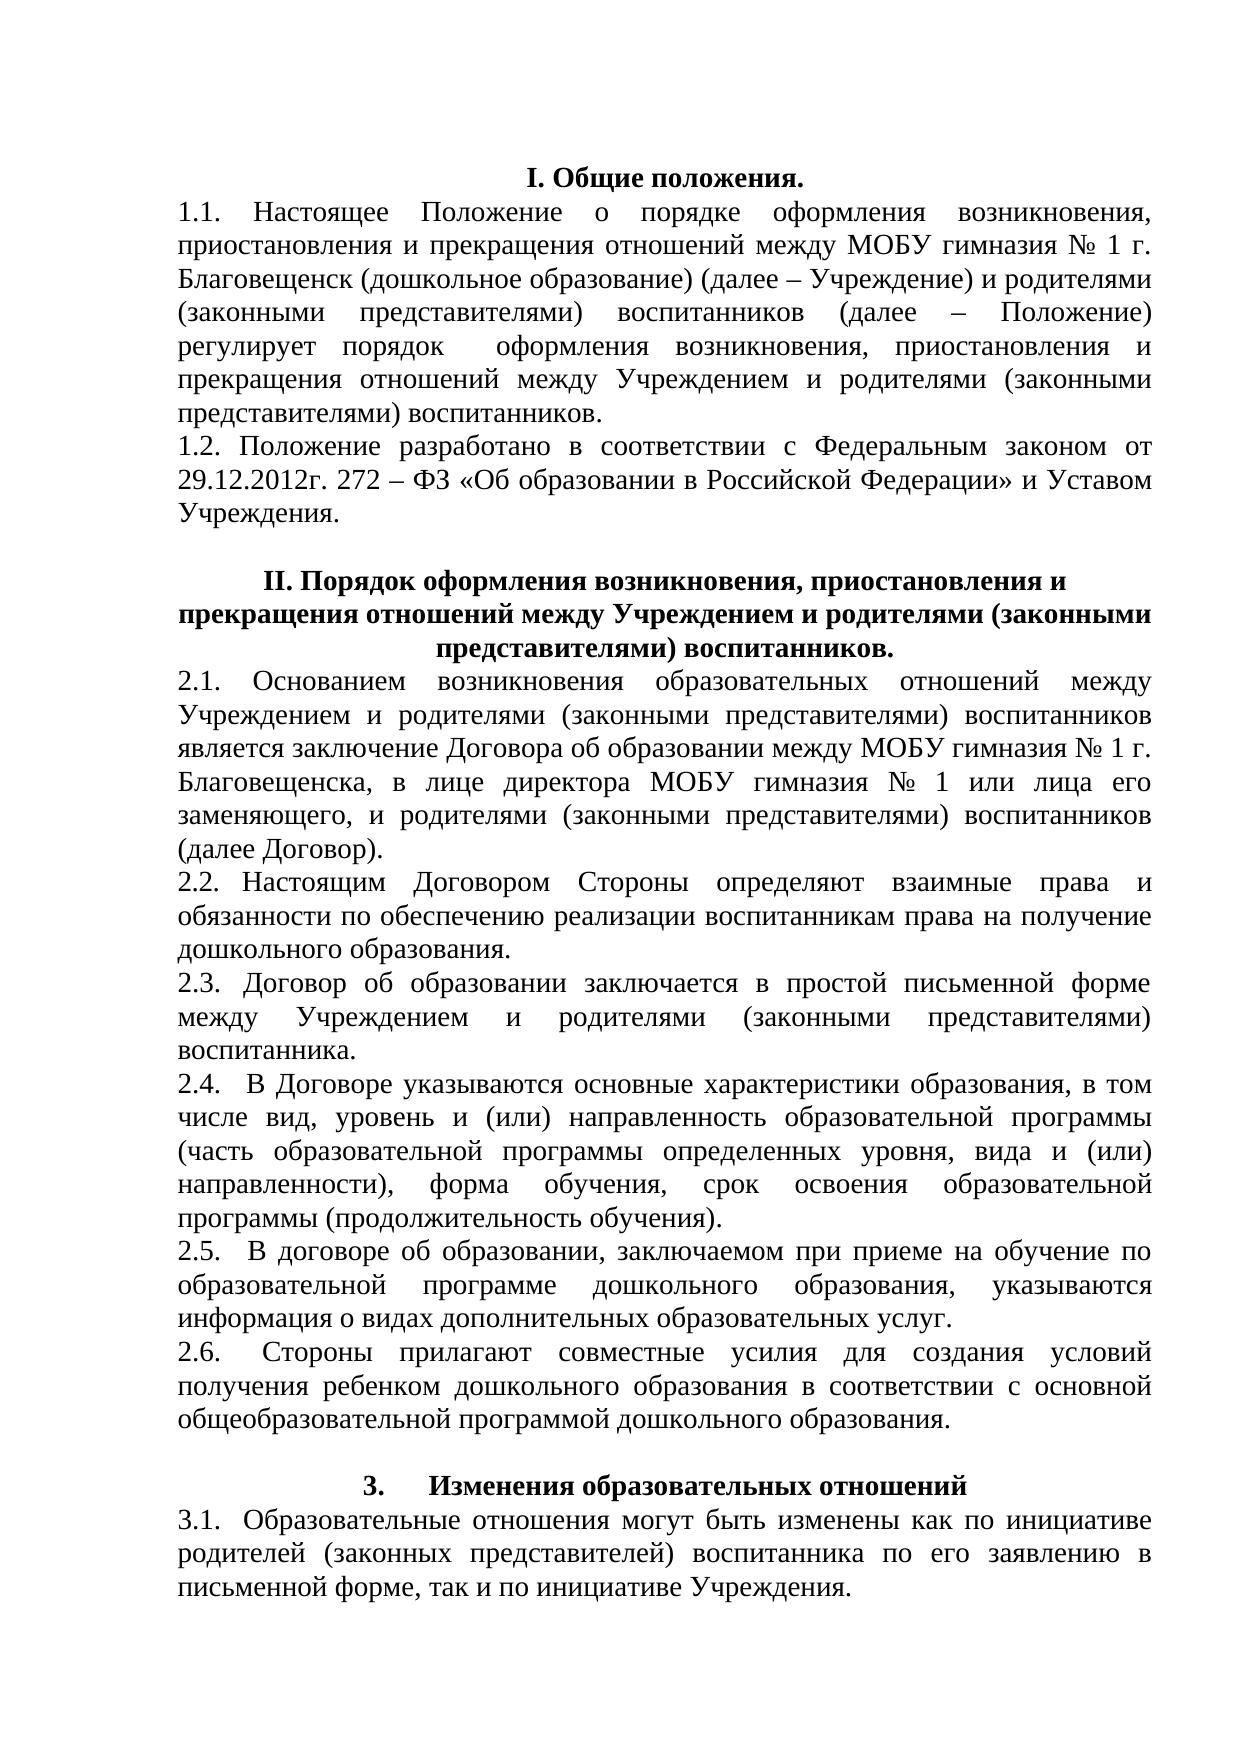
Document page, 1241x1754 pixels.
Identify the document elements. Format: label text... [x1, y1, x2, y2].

text 1.2. Положение разработано в соответствии с Федеральным законом от 29.12.2012г. 272 – ФЗ «Об образовании в Российской Федерации» и Уставом Учреждения. [177, 428, 1153, 529]
text 3. Изменения образовательных отношений [177, 1468, 1153, 1502]
text 2.4. В Договоре указываются основные характеристики образования, в том числе вид, уровень и (или) направленность образовательной программы (часть образовательной программы определенных уровня, вида и (или) направленности), форма обучения, срок освоения образовательной программы (продолжительность обучения). [177, 1066, 1153, 1233]
text 2.2. Настоящим Договором Стороны определяют взаимные права и обязанности по обеспечению реализации воспитанникам права на получение дошкольного образования. [177, 864, 1153, 965]
text 2.6. Стороны прилагают совместные усилия для создания условий получения ребенком дошкольного образования в соответствии с основной общеобразовательной программой дошкольного образования. [177, 1334, 1153, 1435]
text 1.1. Настоящее Положение о порядке оформления возникновения, приостановления и прекращения отношений между МОБУ гимназия № 1 г. Благовещенск (дошкольное образование) (далее – Учреждение) и родителями (законными представителями) воспитанников (далее – Положение) регулирует порядок оформления возникновения, приостановления и прекращения отношений между Учреждением и родителями (законными представителями) воспитанников. [177, 194, 1153, 428]
text II. Порядок оформления возникновения, приостановления и прекращения отношений между Учреждением и родителями (законными представителями) воспитанников. [177, 563, 1153, 663]
text 2.3. Договор об образовании заключается в простой письменной форме между Учреждением и родителями (законными представителями) воспитанника. [177, 965, 1152, 1066]
text 3.1. Образовательные отношения могут быть изменены как по инициативе родителей (законных представителей) воспитанника по его заявлению в письменной форме, так и по инициативе Учреждения. [177, 1502, 1153, 1602]
text 2.5. В договоре об образовании, заключаемом при приеме на обучение по образовательной программе дошкольного образования, указываются информация о видах дополнительных образовательных услуг. [177, 1233, 1153, 1334]
text 2.1. Основанием возникновения образовательных отношений между Учреждением и родителями (законными представителями) воспитанников является заключение Договора об образовании между МОБУ гимназия № 1 г. Благовещенска, в лице директора МОБУ гимназия № 1 или лица его заменяющего, и родителями (законными представителями) воспитанников (далее Договор). [177, 663, 1153, 864]
text I. Общие положения. [177, 160, 1153, 194]
